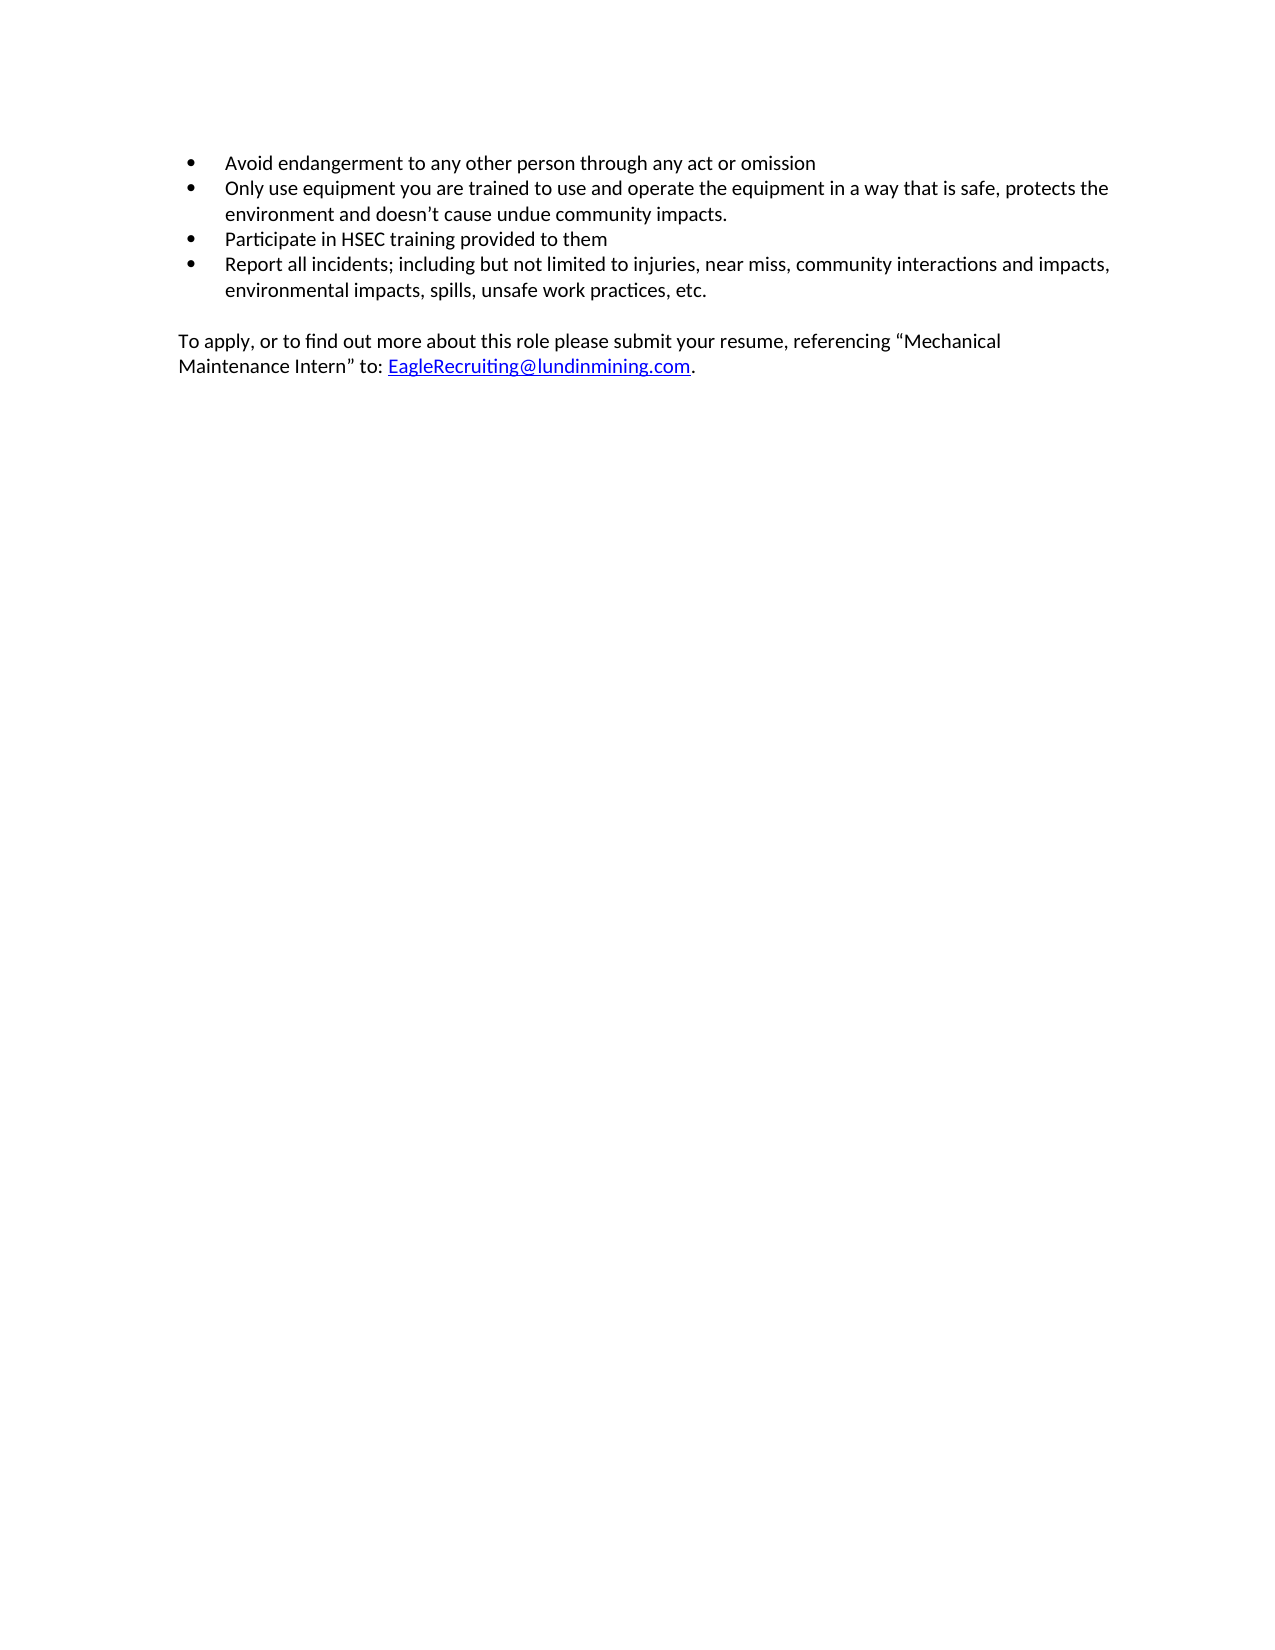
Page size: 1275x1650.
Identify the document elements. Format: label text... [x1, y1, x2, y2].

list Participate in HSEC training provided to them [187, 226, 1116, 252]
text To apply, or to find out more about this role please submit your resume, referencing “Mechanical Maintenance Intern” to: EagleRecruiting@lundinmining.com. [178, 328, 1113, 379]
list Report all incidents; including but not limited to injuries, near miss, community interactions and impacts, environmental impacts, spills, unsafe work practices, etc. [187, 252, 1116, 302]
list Only use equipment you are trained to use and operate the equipment in a way that is safe, protects the environment and doesn’t cause undue community impacts. [187, 175, 1116, 226]
list Avoid endangerment to any other person through any act or omission [187, 150, 1116, 175]
